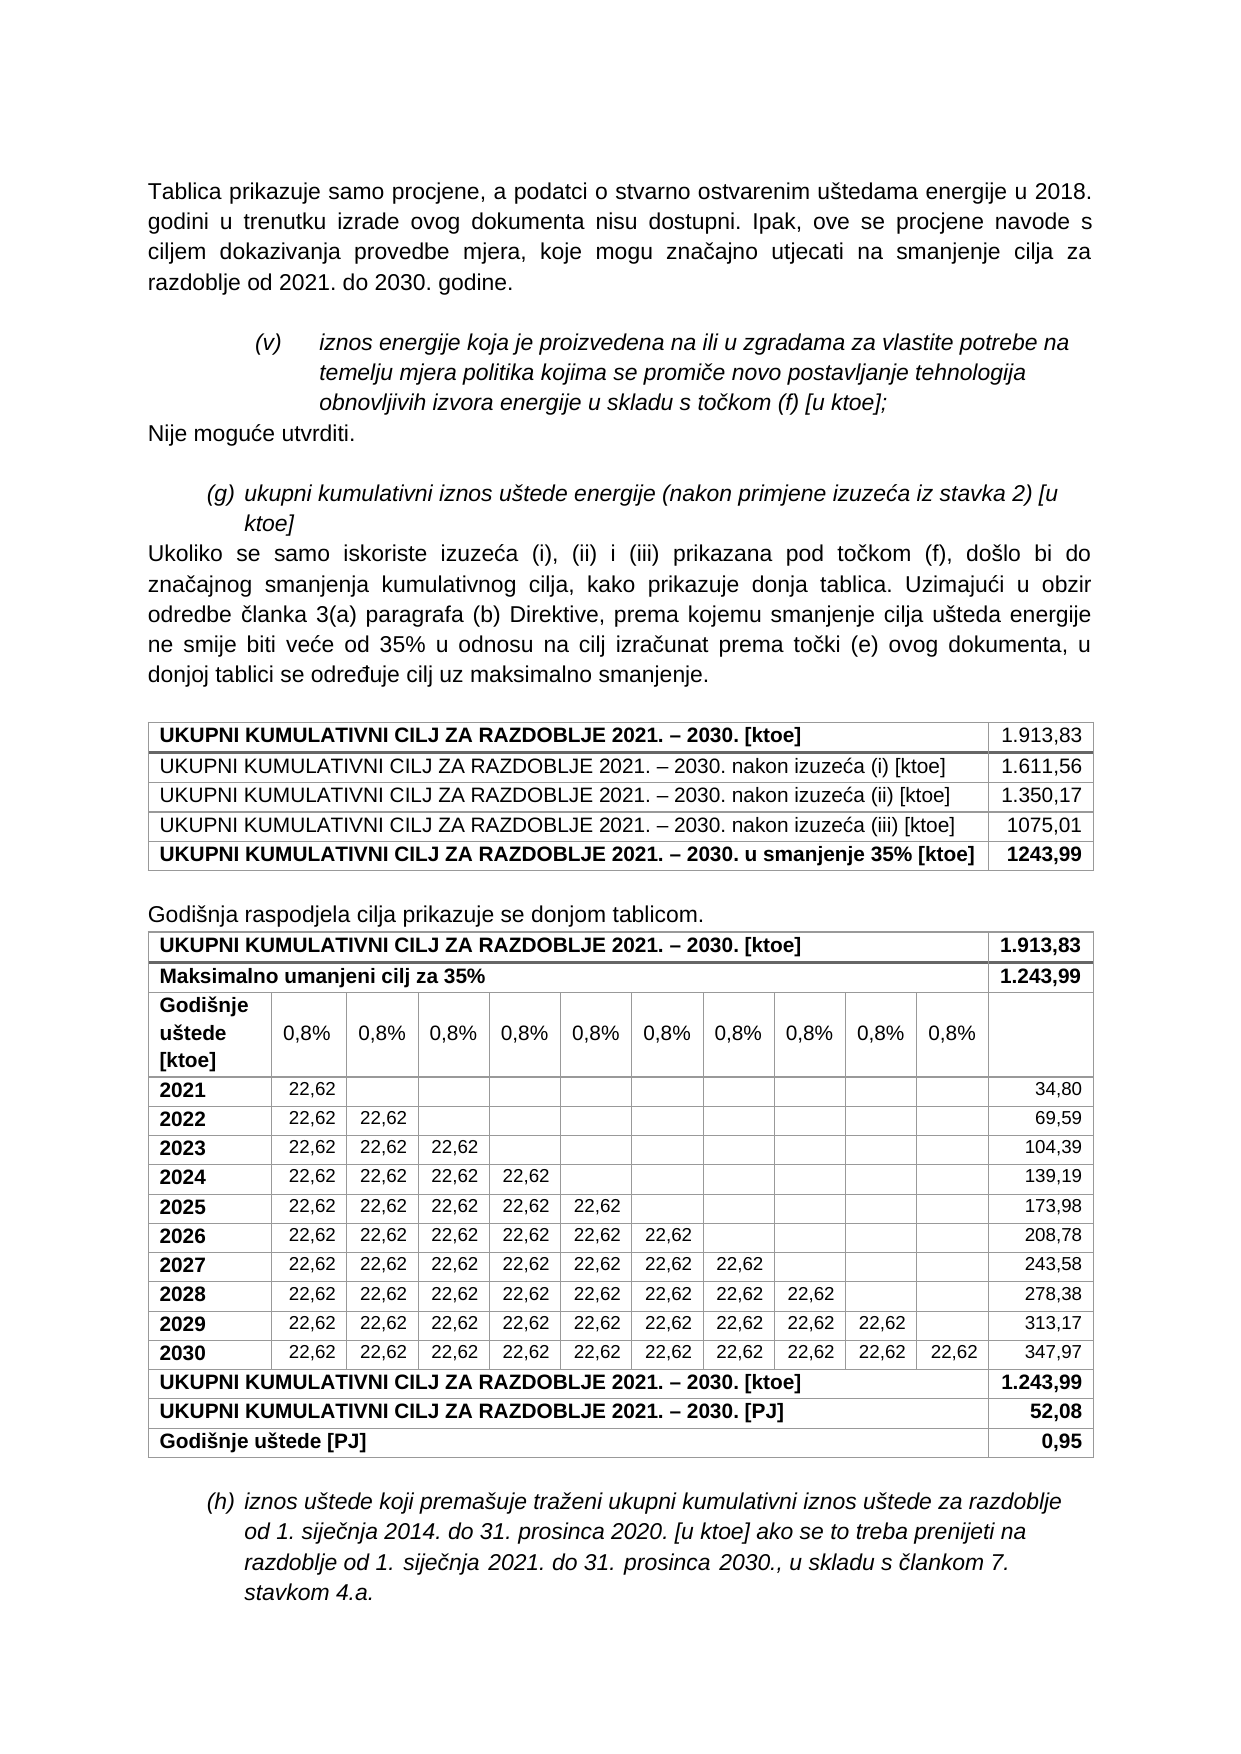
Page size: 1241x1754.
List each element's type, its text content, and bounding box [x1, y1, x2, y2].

text Nije moguće utvrditi. [148, 419, 1093, 446]
list iznos uštede koji premašuje traženi ukupni kumulativni iznos uštede za razdoblje od 1. siječnja 2014. do 31. prosinca 2020. [u ktoe] ako se to treba prenijeti na razdoblje od 1. siječnja 2021. do 31. prosinca 2030., u skladu s člankom 7. stavkom 4.a. [207, 1488, 1093, 1605]
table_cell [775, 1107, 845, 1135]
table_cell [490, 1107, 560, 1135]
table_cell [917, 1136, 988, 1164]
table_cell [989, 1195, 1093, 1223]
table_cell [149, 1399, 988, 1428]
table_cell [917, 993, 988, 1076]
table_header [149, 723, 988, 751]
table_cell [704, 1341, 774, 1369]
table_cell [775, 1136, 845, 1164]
text Ukoliko se samo iskoriste izuzeća (i), (ii) i (iii) prikazana pod točkom (f), došlo bi do značajnog smanjenja kumulativnog cilja, kako prikazuje donja tablica. Uzimajući u obzir odredbe članka 3(a) paragrafa (b) Direktive, prema kojemu smanjenje cilja ušteda energije ne smije biti veće od 35% u odnosu na cilj izračunat prema točki (e) ovog dokumenta, u donjoj tablici se određuje cilj uz maksimalno smanjenje. [148, 540, 1093, 687]
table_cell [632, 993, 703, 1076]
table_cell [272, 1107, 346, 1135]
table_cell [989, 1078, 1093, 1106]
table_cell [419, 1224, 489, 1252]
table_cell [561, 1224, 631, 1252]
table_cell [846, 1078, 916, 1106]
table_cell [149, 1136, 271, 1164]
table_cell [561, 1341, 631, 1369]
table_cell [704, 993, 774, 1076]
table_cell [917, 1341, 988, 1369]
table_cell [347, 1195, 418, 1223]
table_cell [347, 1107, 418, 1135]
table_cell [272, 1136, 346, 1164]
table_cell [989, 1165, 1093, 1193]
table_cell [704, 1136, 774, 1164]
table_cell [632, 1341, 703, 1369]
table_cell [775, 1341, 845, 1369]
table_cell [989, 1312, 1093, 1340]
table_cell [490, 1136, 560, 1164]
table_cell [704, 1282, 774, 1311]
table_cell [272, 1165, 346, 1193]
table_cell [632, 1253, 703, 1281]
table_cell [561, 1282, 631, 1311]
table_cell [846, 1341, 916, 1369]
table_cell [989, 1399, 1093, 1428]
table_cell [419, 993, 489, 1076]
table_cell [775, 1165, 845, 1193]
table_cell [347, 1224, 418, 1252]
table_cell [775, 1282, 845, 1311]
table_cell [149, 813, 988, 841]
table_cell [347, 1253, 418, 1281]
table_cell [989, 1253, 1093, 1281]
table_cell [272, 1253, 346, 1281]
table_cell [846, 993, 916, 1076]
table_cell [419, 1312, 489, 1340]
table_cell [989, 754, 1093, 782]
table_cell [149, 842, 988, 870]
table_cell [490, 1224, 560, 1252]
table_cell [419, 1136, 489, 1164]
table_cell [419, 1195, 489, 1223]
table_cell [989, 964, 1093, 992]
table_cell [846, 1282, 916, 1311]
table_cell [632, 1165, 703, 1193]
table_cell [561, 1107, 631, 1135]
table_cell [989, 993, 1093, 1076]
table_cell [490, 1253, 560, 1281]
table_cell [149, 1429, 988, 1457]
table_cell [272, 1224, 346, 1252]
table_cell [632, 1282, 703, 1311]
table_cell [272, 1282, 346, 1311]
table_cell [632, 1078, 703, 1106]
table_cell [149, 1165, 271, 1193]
text Tablica prikazuje samo procjene, a podatci o stvarno ostvarenim uštedama energije u 2018. godini u trenutku izrade ovog dokumenta nisu dostupni. Ipak, ove se procjene navode s ciljem dokazivanja provedbe mjera, koje mogu značajno utjecati na smanjenje cilja za razdoblje od 2021. do 2030. godine. [148, 178, 1093, 295]
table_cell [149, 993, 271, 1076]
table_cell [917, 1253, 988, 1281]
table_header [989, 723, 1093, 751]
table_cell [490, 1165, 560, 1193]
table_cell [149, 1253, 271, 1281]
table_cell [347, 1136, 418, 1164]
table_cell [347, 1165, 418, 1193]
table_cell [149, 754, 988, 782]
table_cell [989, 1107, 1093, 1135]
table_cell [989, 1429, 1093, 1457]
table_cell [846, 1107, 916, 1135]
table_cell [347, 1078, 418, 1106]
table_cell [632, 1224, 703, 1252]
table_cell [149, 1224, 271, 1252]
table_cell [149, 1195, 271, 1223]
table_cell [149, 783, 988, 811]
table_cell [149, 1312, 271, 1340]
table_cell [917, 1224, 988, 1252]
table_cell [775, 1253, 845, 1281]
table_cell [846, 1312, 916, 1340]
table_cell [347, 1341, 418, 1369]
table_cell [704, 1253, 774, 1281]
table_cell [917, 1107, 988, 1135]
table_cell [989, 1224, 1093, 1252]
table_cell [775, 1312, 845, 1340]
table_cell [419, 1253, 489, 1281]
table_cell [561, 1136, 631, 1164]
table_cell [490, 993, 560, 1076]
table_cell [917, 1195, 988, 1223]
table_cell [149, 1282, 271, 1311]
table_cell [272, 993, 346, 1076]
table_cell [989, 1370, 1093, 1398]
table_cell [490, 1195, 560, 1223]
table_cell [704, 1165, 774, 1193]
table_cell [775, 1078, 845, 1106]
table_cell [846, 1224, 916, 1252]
text Godišnja raspodjela cilja prikazuje se donjom tablicom. [148, 901, 1093, 928]
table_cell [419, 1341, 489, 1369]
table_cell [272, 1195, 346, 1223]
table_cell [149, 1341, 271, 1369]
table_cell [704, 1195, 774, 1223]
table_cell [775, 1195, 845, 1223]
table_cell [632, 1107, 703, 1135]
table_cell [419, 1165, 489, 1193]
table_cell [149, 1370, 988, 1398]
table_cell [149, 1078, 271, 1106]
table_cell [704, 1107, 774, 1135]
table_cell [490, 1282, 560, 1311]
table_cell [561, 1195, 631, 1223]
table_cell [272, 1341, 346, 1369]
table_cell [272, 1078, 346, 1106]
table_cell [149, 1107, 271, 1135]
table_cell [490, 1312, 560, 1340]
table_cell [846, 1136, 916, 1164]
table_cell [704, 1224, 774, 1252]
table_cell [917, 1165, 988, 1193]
list ukupni kumulativni iznos uštede energije (nakon primjene izuzeća iz stavka 2) [u ktoe] [207, 480, 1093, 536]
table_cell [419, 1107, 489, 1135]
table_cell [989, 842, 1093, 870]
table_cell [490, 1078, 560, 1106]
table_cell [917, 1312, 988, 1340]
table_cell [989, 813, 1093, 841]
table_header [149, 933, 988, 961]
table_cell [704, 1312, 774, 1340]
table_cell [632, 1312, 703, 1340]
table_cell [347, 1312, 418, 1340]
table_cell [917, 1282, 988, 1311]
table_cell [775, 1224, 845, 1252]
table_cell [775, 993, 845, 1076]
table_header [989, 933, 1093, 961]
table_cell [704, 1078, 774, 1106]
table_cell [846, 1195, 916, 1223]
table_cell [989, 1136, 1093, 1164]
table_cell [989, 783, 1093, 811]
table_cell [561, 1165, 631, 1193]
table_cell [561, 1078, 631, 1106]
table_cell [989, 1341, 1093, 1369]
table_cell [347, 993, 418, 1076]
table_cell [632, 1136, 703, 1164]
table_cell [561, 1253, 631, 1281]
list iznos energije koja je proizvedena na ili u zgradama za vlastite potrebe na temelju mjera politika kojima se promiče novo postavljanje tehnologija obnovljivih izvora energije u skladu s točkom (f) [u ktoe]; [282, 329, 1093, 416]
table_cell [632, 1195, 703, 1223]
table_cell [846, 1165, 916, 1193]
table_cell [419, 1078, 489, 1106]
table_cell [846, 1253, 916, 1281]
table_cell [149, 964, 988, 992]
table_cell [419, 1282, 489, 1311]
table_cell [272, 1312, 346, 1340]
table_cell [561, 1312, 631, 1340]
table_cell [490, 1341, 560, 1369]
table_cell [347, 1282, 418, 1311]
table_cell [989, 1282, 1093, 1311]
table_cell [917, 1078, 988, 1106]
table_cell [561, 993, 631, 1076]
